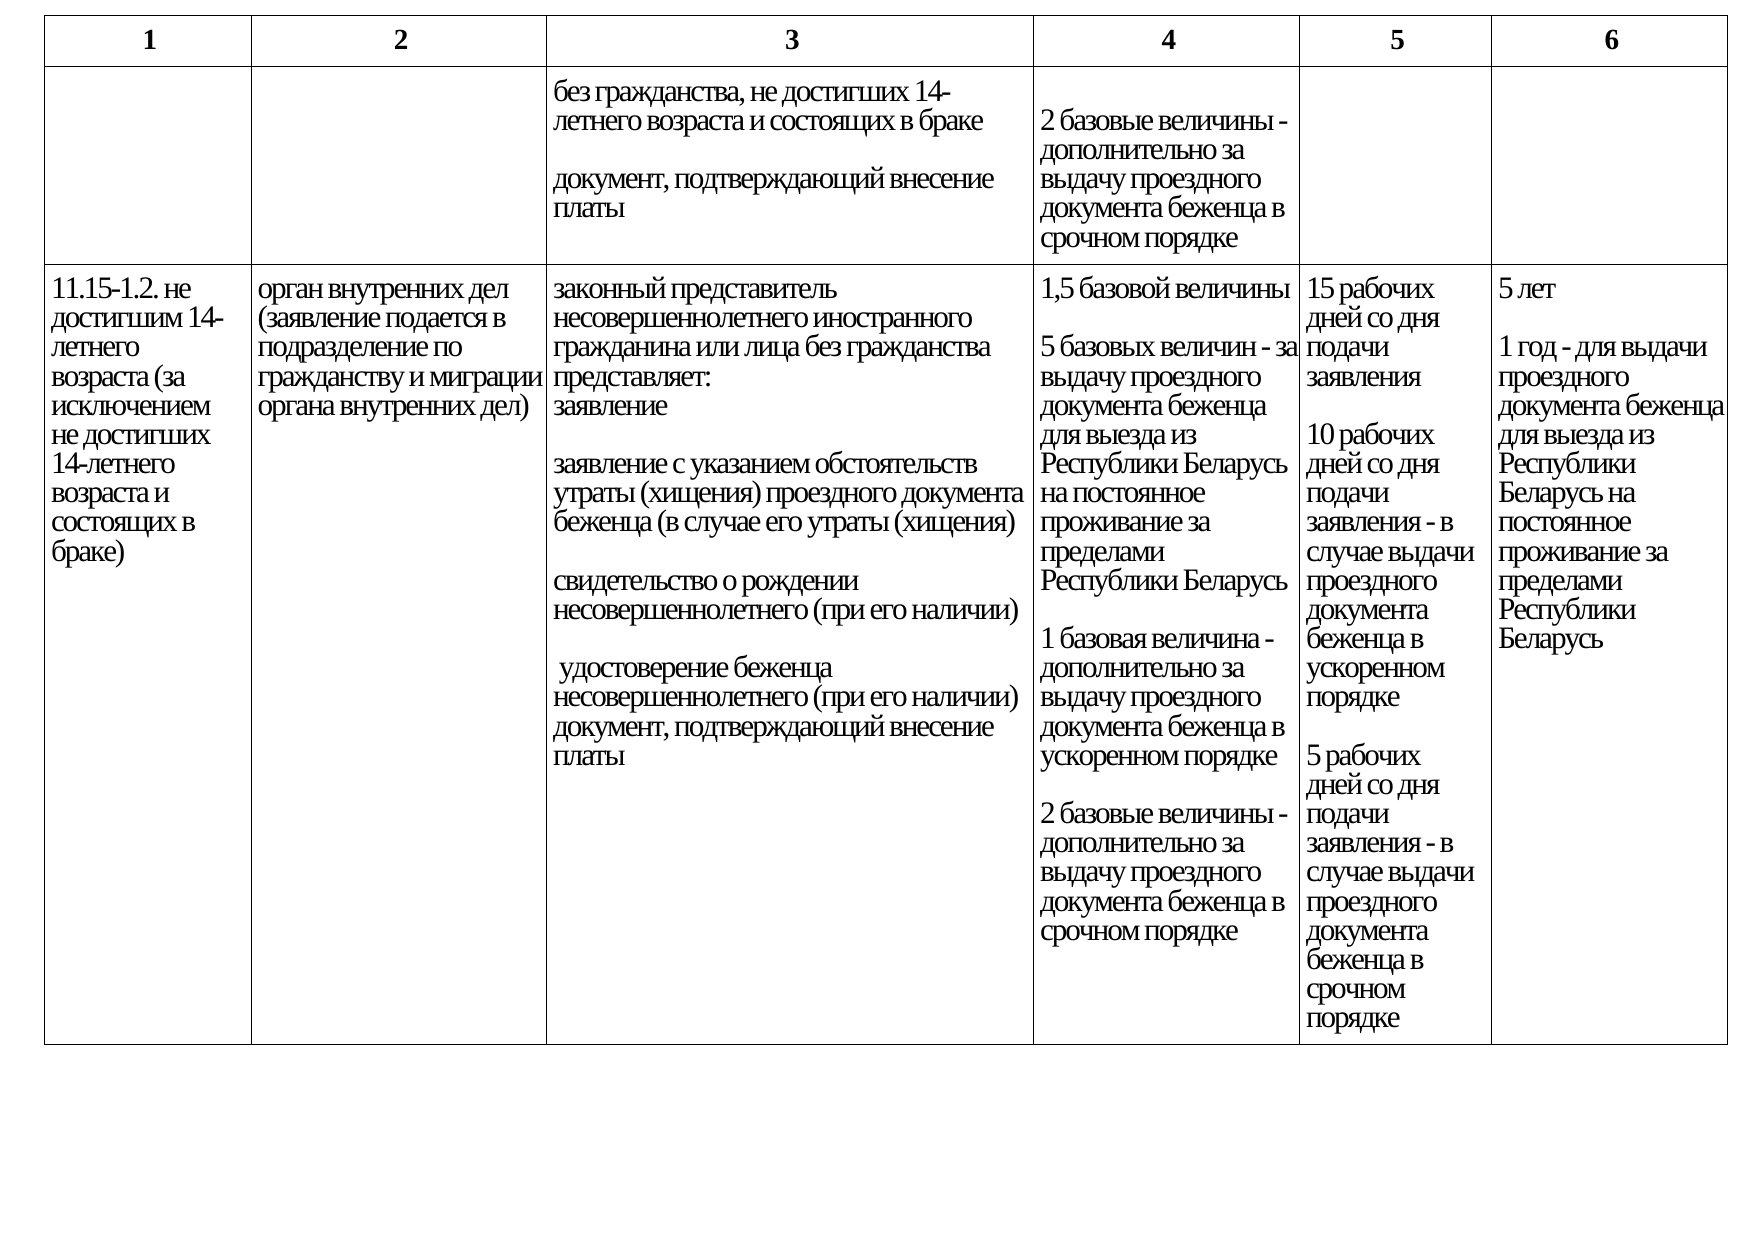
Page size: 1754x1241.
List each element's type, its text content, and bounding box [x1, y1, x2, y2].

table_cell 11.15-1.2. не достигшим 14-летнего возраста (за исключением не достигших 14-летнего возраста и состоящих в браке) [45, 265, 251, 1044]
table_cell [1034, 67, 1299, 263]
table_header 2 [252, 16, 546, 66]
table_header 5 [1300, 16, 1491, 66]
table_cell орган внутренних дел (заявление подается в подразделение по гражданству и миграции органа внутренних дел) [252, 265, 546, 1044]
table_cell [45, 67, 251, 263]
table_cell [547, 67, 1033, 263]
table_header 4 [1034, 16, 1299, 66]
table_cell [252, 67, 546, 263]
table_cell законный представитель несовершеннолетнего иностранного гражданина или лица без гражданства представляет: заявление заявление с указанием обстоятельств утраты (хищения) проездного документа беженца (в случае его утраты (хищения) свидетельство о рождении несовершеннолетнего (при его наличии) удостоверение беженца несовершеннолетнего (при его наличии) документ, подтверждающий внесение платы [547, 265, 1033, 1044]
table_header 6 [1492, 16, 1727, 66]
table_header 1 [45, 16, 251, 66]
table_cell 5 лет 1 год - для выдачи проездного документа беженца для выезда из Республики Беларусь на постоянное проживание за пределами Республики Беларусь [1492, 265, 1727, 1044]
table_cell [1492, 67, 1727, 263]
table_header 3 [547, 16, 1033, 66]
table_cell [1300, 67, 1491, 263]
table_cell 1,5 базовой величины 5 базовых величин - за выдачу проездного документа беженца для выезда из Республики Беларусь на постоянное проживание за пределами Республики Беларусь 1 базовая величина - дополнительно за выдачу проездного документа беженца в ускоренном порядке 2 базовые величины - дополнительно за выдачу проездного документа беженца в срочном порядке [1034, 265, 1299, 1044]
